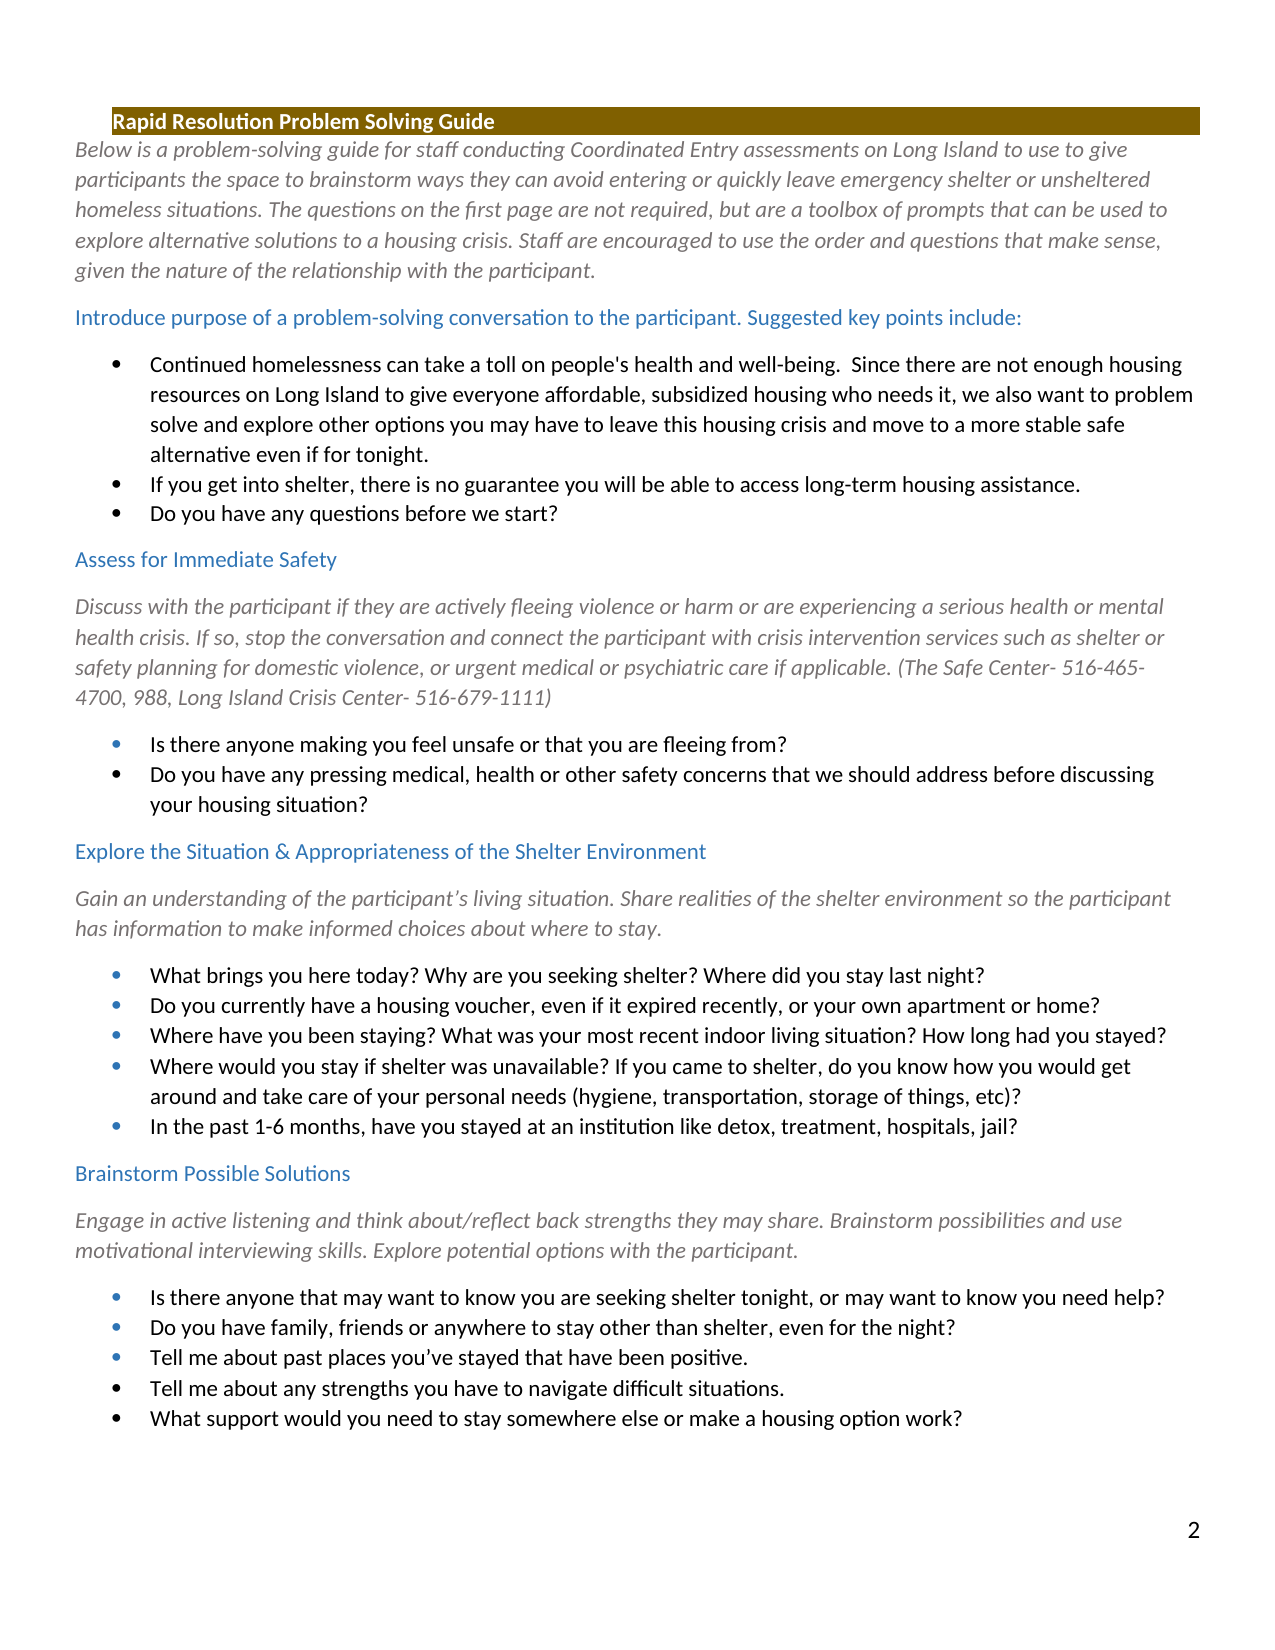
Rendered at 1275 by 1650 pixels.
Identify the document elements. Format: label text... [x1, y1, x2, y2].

text Gain an understanding of the participant’s living situation. Share realities of the shelter environment so the participant has information to make informed choices about where to stay. [75, 884, 1200, 942]
list Tell me about past places you’ve stayed that have been positive. [112, 1343, 1200, 1371]
list If you get into shelter, there is no guarantee you will be able to access long-term housing assistance. [112, 471, 1200, 499]
text Brainstorm Possible Solutions [75, 1159, 1200, 1187]
list Do you have any pressing medical, health or other safety concerns that we should address before discussing your housing situation? [112, 760, 1200, 818]
list What brings you here today? Why are you seeking shelter? Where did you stay last night? [112, 961, 1200, 989]
text Explore the Situation & Appropriateness of the Shelter Environment [75, 837, 1200, 865]
list Is there anyone making you feel unsafe or that you are fleeing from? [112, 730, 1200, 758]
list Tell me about any strengths you have to navigate difficult situations. [112, 1374, 1200, 1402]
list What support would you need to stay somewhere else or make a housing option work? [112, 1404, 1200, 1432]
text Engage in active listening and think about/reflect back strengths they may share. Brainstorm possibilities and use motivational interviewing skills. Explore potential options with the participant. [75, 1206, 1200, 1264]
list Where have you been staying? What was your most recent indoor living situation? How long had you stayed? [112, 1022, 1200, 1049]
text Introduce purpose of a problem-solving conversation to the participant. Suggested key points include: [75, 303, 1200, 331]
list In the past 1-6 months, have you stayed at an institution like detox, treatment, hospitals, jail? [112, 1112, 1200, 1140]
list Do you have any questions before we start? [112, 499, 1200, 527]
list Where would you stay if shelter was unavailable? If you came to shelter, do you know how you would get around and take care of your personal needs (hygiene, transportation, storage of things, etc)? [112, 1052, 1200, 1110]
text Assess for Immediate Safety [75, 546, 1200, 573]
list Is there anyone that may want to know you are seeking shelter tonight, or may want to know you need help? [112, 1283, 1200, 1311]
list Do you currently have a housing voucher, even if it expired recently, or your own apartment or home? [112, 991, 1200, 1019]
list Continued homelessness can take a toll on people's health and well-being. Since there are not enough housing resources on Long Island to give everyone affordable, subsidized housing who needs it, we also want to problem solve and explore other options you may have to leave this housing crisis and move to a more stable safe alternative even if for tonight. [112, 350, 1200, 468]
subtitle Rapid Resolution Problem Solving Guide [112, 107, 1200, 135]
text Below is a problem-solving guide for staff conducting Coordinated Entry assessments on Long Island to use to give participants the space to brainstorm ways they can avoid entering or quickly leave emergency shelter or unsheltered homeless situations. The questions on the first page are not required, but are a toolbox of prompts that can be used to explore alternative solutions to a housing crisis. Staff are encouraged to use the order and questions that make sense, given the nature of the relationship with the participant. [75, 135, 1200, 284]
list Do you have family, friends or anywhere to stay other than shelter, even for the night? [112, 1313, 1200, 1341]
text Discuss with the participant if they are actively fleeing violence or harm or are experiencing a serious health or mental health crisis. If so, stop the conversation and connect the participant with crisis intervention services such as shelter or safety planning for domestic violence, or urgent medical or psychiatric care if applicable. (The Safe Center- 516-465-4700, 988, Long Island Crisis Center- 516-679-1111) [75, 592, 1200, 711]
